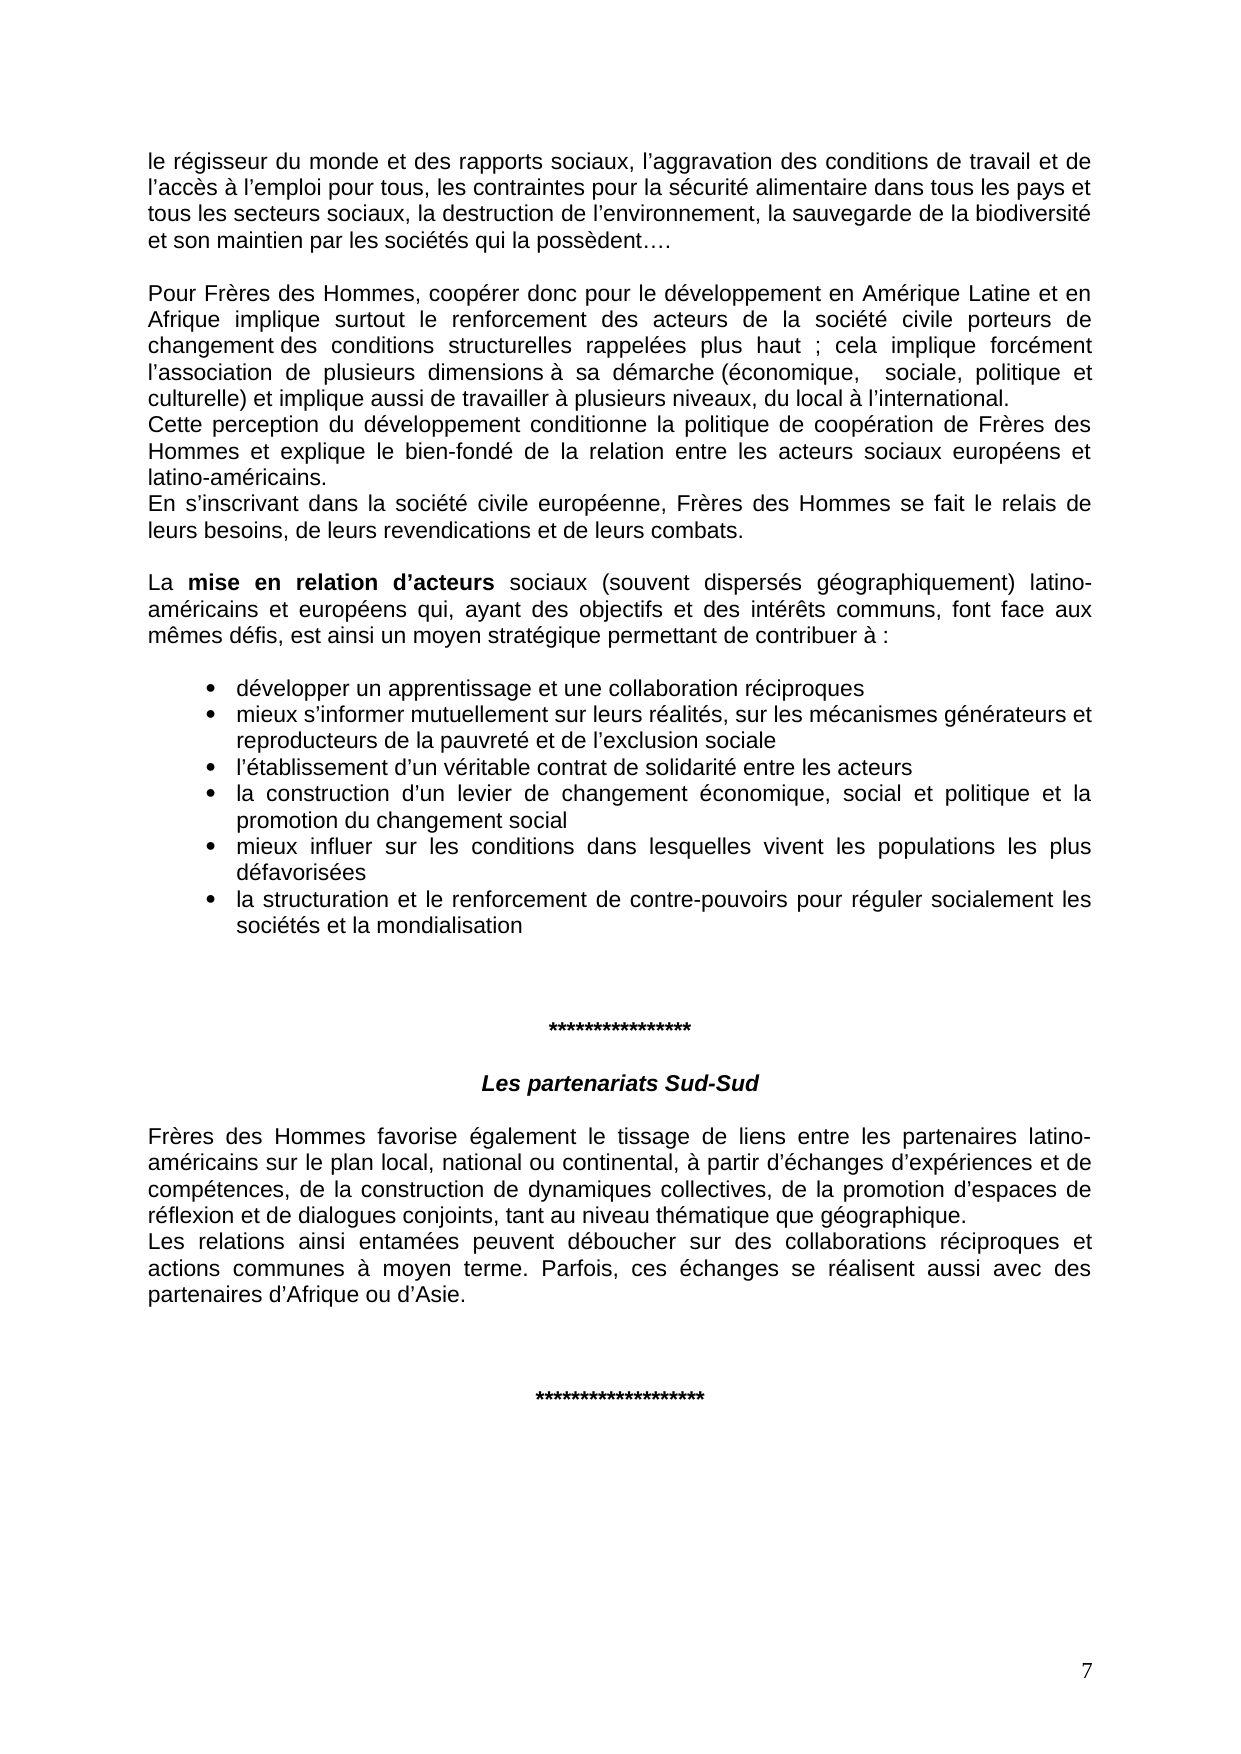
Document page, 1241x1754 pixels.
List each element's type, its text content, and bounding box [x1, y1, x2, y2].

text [148, 148, 1092, 253]
text ******************* [148, 1386, 1092, 1413]
list la construction d’un levier de changement économique, social et politique et la promotion du changement social [207, 780, 1092, 833]
list la structuration et le renforcement de contre-pouvoirs pour réguler socialement les sociétés et la mondialisation [207, 886, 1092, 938]
text Les relations ainsi entamées peuvent déboucher sur des collaborations réciproques et actions communes à moyen terme. Parfois, ces échanges se réalisent aussi avec des partenaires d’Afrique ou d’Asie. [148, 1228, 1092, 1307]
list mieux s’informer mutuellement sur leurs réalités, sur les mécanismes générateurs et reproducteurs de la pauvreté et de l’exclusion sociale [207, 701, 1092, 754]
subtitle Les partenariats Sud-Sud [148, 1070, 1092, 1096]
list l’établissement d’un véritable contrat de solidarité entre les acteurs [207, 754, 1092, 780]
text Cette perception du développement conditionne la politique de coopération de Frères des Hommes et explique le bien-fondé de la relation entre les acteurs sociaux européens et latino-américains. [148, 411, 1092, 490]
text Frères des Hommes favorise également le tissage de liens entre les partenaires latino-américains sur le plan local, national ou continental, à partir d’échanges d’expériences et de compétences, de la construction de dynamiques collectives, de la promotion d’espaces de réflexion et de dialogues conjoints, tant au niveau thématique que géographique. [148, 1123, 1092, 1228]
text La mise en relation d’acteurs sociaux (souvent dispersés géographiquement) latino-américains et européens qui, ayant des objectifs et des intérêts communs, font face aux mêmes défis, est ainsi un moyen stratégique permettant de contribuer à : [148, 569, 1092, 648]
list développer un apprentissage et une collaboration réciproques [207, 675, 1092, 701]
subtitle **************** [148, 1017, 1092, 1044]
text Pour Frères des Hommes, coopérer donc pour le développement en Amérique Latine et en Afrique implique surtout le renforcement des acteurs de la société civile porteurs de changement des conditions structurelles rappelées plus haut ; cela implique forcément l’association de plusieurs dimensions à sa démarche (économique, sociale, politique et culturelle) et implique aussi de travailler à plusieurs niveaux, du local à l’international. [148, 279, 1092, 411]
text En s’inscrivant dans la société civile européenne, Frères des Hommes se fait le relais de leurs besoins, de leurs revendications et de leurs combats. [148, 490, 1092, 543]
list mieux influer sur les conditions dans lesquelles vivent les populations les plus défavorisées [207, 833, 1092, 886]
